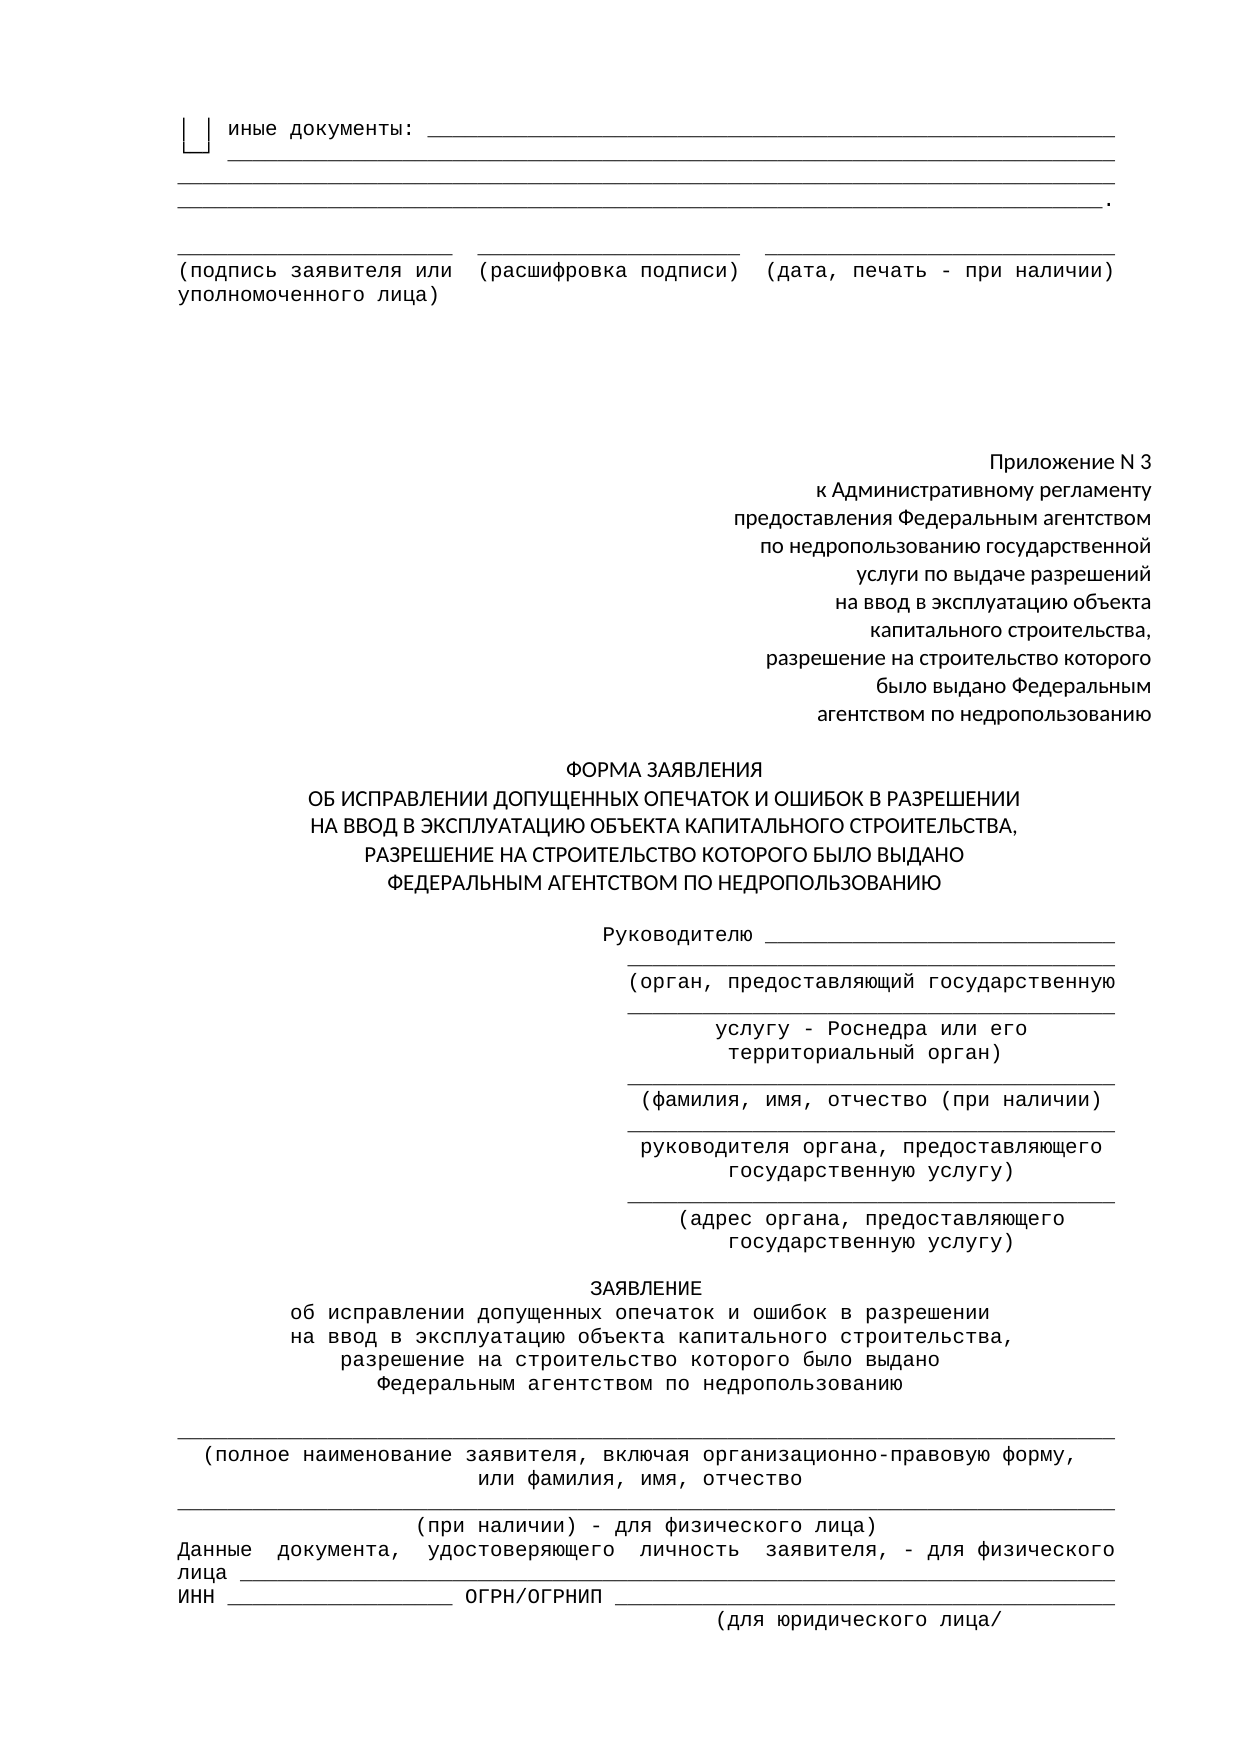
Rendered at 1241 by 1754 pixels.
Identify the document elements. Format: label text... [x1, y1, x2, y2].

text разрешение на строительство которого [177, 643, 1152, 672]
text ИНН __________________ ОГРН/ОГРНИП ________________________________________ [177, 1586, 1152, 1609]
text НА ВВОД В ЭКСПЛУАТАЦИЮ ОБЪЕКТА КАПИТАЛЬНОГО СТРОИТЕЛЬСТВА, [177, 812, 1152, 840]
text ___________________________________________________________________________ [177, 165, 1152, 189]
text об исправлении допущенных опечаток и ошибок в разрешении [177, 1302, 1152, 1326]
text Федеральным агентством по недропользованию [177, 1373, 1152, 1397]
text или фамилия, имя, отчество [177, 1468, 1152, 1491]
text по недропользованию государственной [177, 531, 1152, 559]
text Руководителю ____________________________ [177, 924, 1152, 947]
text предоставления Федеральным агентством [177, 503, 1152, 531]
text агентством по недропользованию [177, 699, 1152, 728]
text (при наличии) - для физического лица) [177, 1515, 1152, 1538]
text (для юридического лица/ [177, 1609, 1152, 1633]
text _______________________________________ [177, 995, 1152, 1018]
text _______________________________________ [177, 1113, 1152, 1137]
text └─┘ _______________________________________________________________________ [177, 142, 1152, 165]
text ФЕДЕРАЛЬНЫМ АГЕНТСТВОМ ПО НЕДРОПОЛЬЗОВАНИЮ [177, 868, 1152, 896]
text государственную услугу) [177, 1231, 1152, 1255]
text ______________________ _____________________ ____________________________ [177, 236, 1152, 260]
text _______________________________________ [177, 1066, 1152, 1089]
text РАЗРЕШЕНИЕ НА СТРОИТЕЛЬСТВО КОТОРОГО БЫЛО ВЫДАНО [177, 840, 1152, 868]
text на ввод в эксплуатацию объекта капитального строительства, [177, 1326, 1152, 1349]
text ЗАЯВЛЕНИЕ [177, 1278, 1152, 1302]
text государственную услугу) [177, 1160, 1152, 1184]
text __________________________________________________________________________. [177, 189, 1152, 213]
text руководителя органа, предоставляющего [177, 1137, 1152, 1160]
text (подпись заявителя или (расшифровка подписи) (дата, печать - при наличии) [177, 260, 1152, 284]
text территориальный орган) [177, 1042, 1152, 1066]
text ___________________________________________________________________________ [177, 1420, 1152, 1444]
text к Административному регламенту [177, 475, 1152, 503]
text (орган, предоставляющий государственную [177, 971, 1152, 995]
text _______________________________________ [177, 1184, 1152, 1207]
text уполномоченного лица) [177, 284, 1152, 307]
text Данные документа, удостоверяющего личность заявителя, - для физического [177, 1538, 1152, 1562]
text │ │ иные документы: _______________________________________________________ [177, 118, 1152, 142]
text (полное наименование заявителя, включая организационно-правовую форму, [177, 1444, 1152, 1468]
text _______________________________________ [177, 947, 1152, 971]
text ___________________________________________________________________________ [177, 1491, 1152, 1515]
text на ввод в эксплуатацию объекта [177, 587, 1152, 616]
text разрешение на строительство которого было выдано [177, 1349, 1152, 1373]
text ФОРМА ЗАЯВЛЕНИЯ [177, 756, 1152, 784]
text лица ______________________________________________________________________ [177, 1562, 1152, 1586]
text капитального строительства, [177, 616, 1152, 643]
text услуги по выдаче разрешений [177, 559, 1152, 587]
text Приложение N 3 [177, 447, 1152, 475]
text ОБ ИСПРАВЛЕНИИ ДОПУЩЕННЫХ ОПЕЧАТОК И ОШИБОК В РАЗРЕШЕНИИ [177, 784, 1152, 812]
text (адрес органа, предоставляющего [177, 1207, 1152, 1231]
text услугу - Роснедра или его [177, 1018, 1152, 1042]
text (фамилия, имя, отчество (при наличии) [177, 1089, 1152, 1113]
text было выдано Федеральным [177, 672, 1152, 699]
